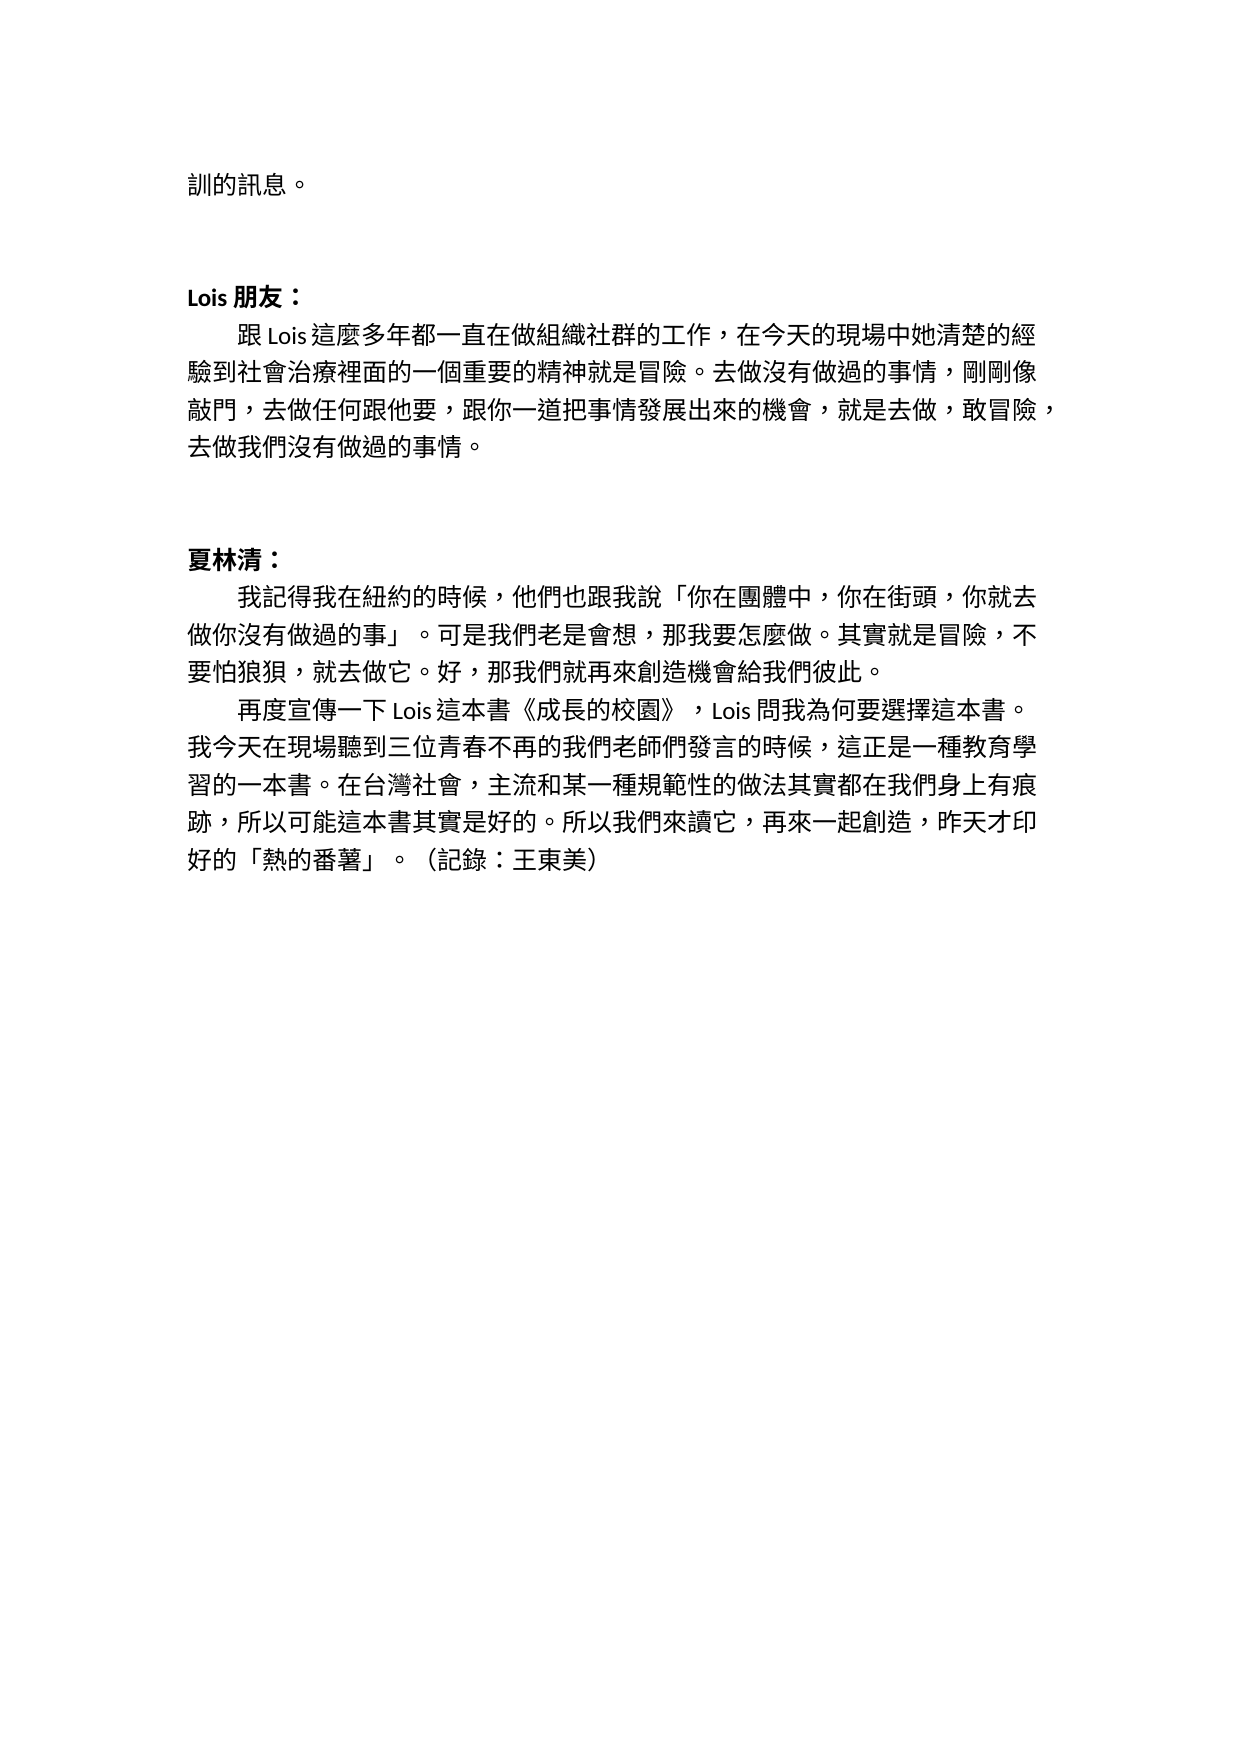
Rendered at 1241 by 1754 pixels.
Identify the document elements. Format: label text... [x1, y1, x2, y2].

text 再度宣傳一下Lois這本書《成長的校園》，Lois問我為何要選擇這本書。我今天在現場聽到三位青春不再的我們老師們發言的時候，這正是一種教育學習的一本書。在台灣社會，主流和某一種規範性的做法其實都在我們身上有痕跡，所以可能這本書其實是好的。所以我們來讀它，再來一起創造，昨天才印好的「熱的番薯」。（記錄：王東美） [187, 689, 1053, 877]
text Lois 朋友： [187, 277, 1053, 314]
text 我記得我在紐約的時候，他們也跟我說「你在團體中，你在街頭，你就去做你沒有做過的事」。可是我們老是會想，那我要怎麼做。其實就是冒險，不要怕狼狽，就去做它。好，那我們就再來創造機會給我們彼此。 [187, 577, 1053, 689]
text 夏林清： [187, 539, 1053, 577]
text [187, 164, 1053, 202]
text 跟Lois這麼多年都一直在做組織社群的工作，在今天的現場中她清楚的經驗到社會治療裡面的一個重要的精神就是冒險。去做沒有做過的事情，剛剛像敲門，去做任何跟他要，跟你一道把事情發展出來的機會，就是去做，敢冒險，去做我們沒有做過的事情。 [187, 314, 1053, 464]
